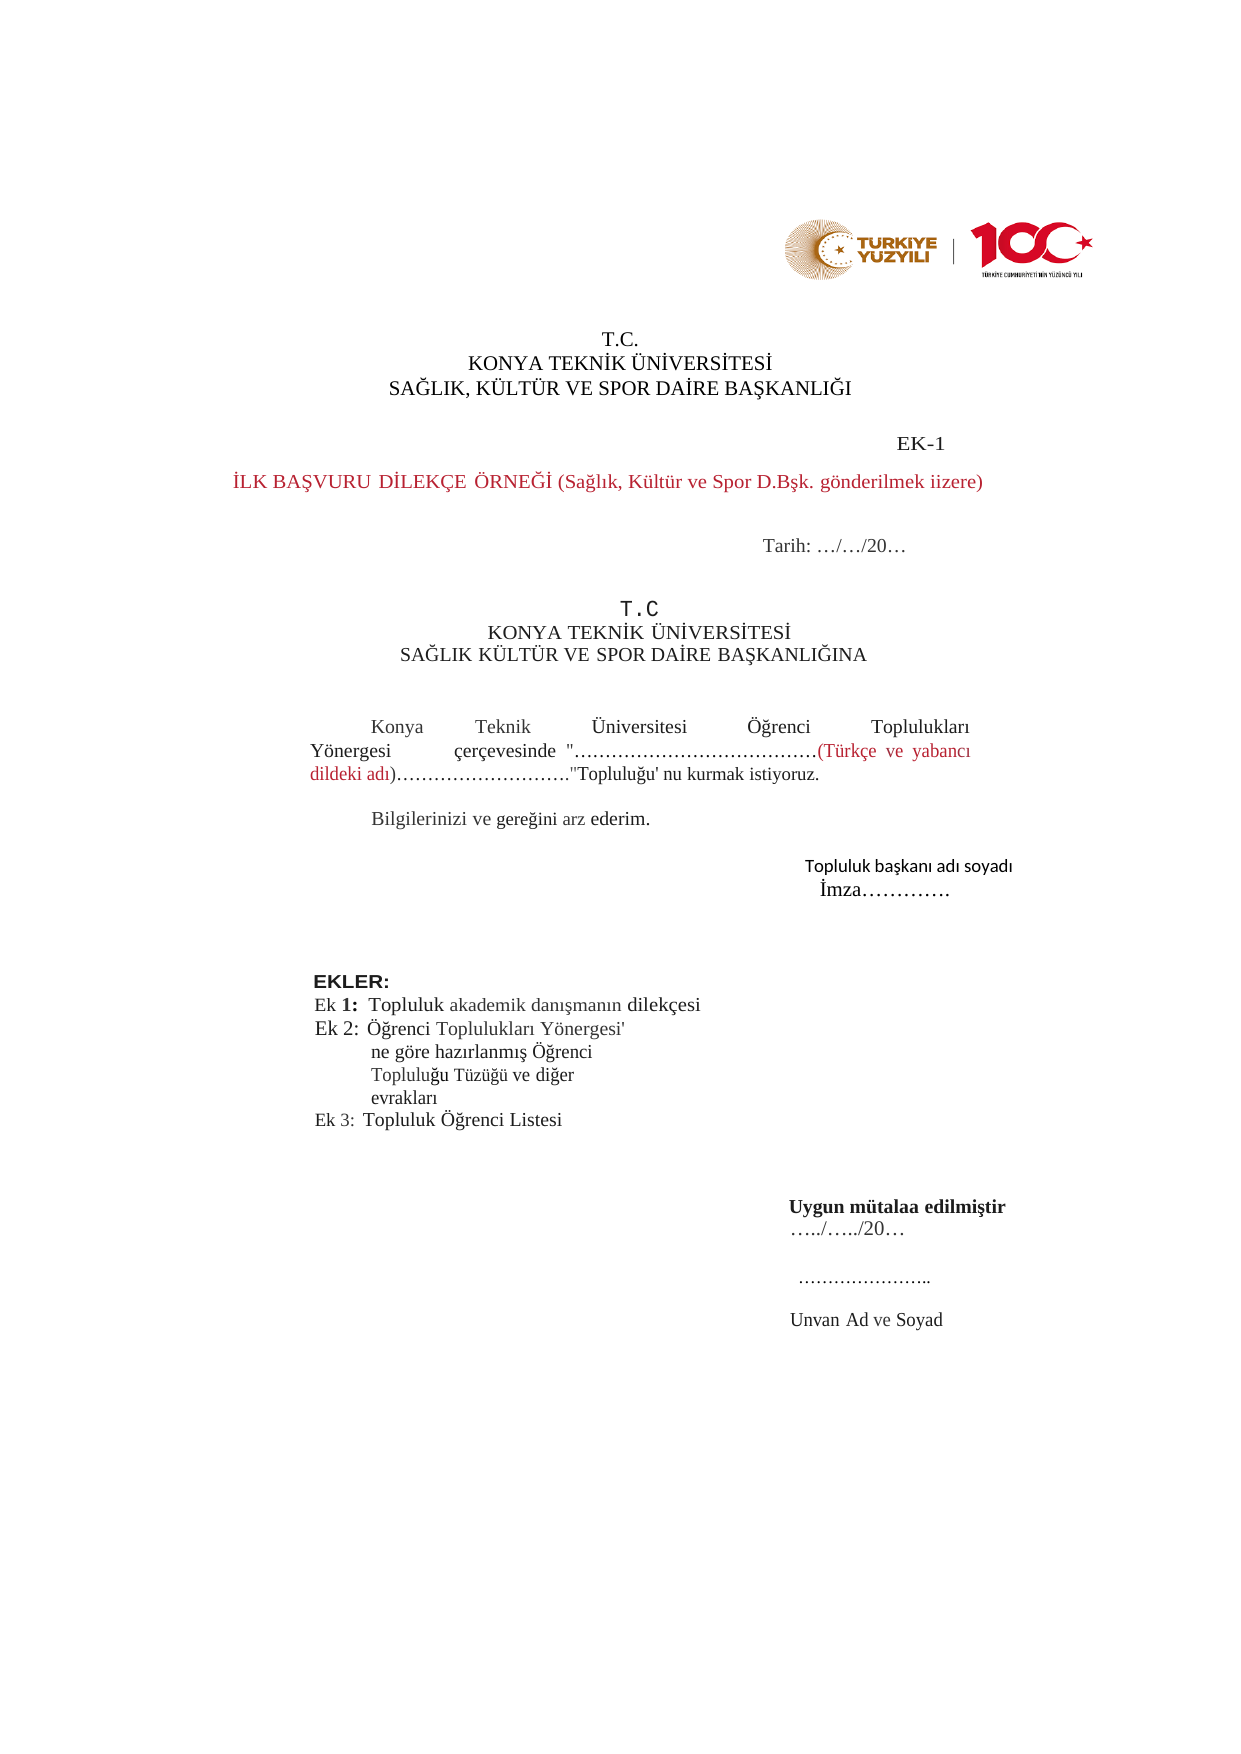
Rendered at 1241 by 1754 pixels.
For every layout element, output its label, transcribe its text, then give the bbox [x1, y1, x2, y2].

text Uygun mütalaa edilmiştir [788, 1196, 1093, 1217]
text Ek 2: Öğrenci Toplulukları Yönergesi' ne göre hazırlanmış Öğrenci Topluluğu Tüzüğü ve diğer evrakları [314, 1016, 635, 1108]
text SAĞLIK, KÜLTÜR VE SPOR DAİRE BAŞKANLIĞI [148, 375, 1093, 399]
text ………………….. [148, 1267, 1093, 1288]
text Bilgilerinizi ve gereğini arz ederim. [371, 807, 1093, 830]
text EKLER: [313, 971, 1093, 993]
text Ek 3: Topluluk Öğrenci Listesi [314, 1108, 1093, 1131]
picture [785, 219, 1093, 280]
text T.C [196, 597, 1082, 622]
text SAĞLIK KÜLTÜR VE SPOR DAİRE BAŞKANLIĞINA [180, 643, 1087, 666]
text İmza…………. [148, 877, 1093, 901]
text Konya Teknik Üniversitesi Öğrenci Toplulukları Yönergesi çerçevesinde "…………………………………(Türkçe ve yabancı dildeki adı)………………………."Topluluğu' nu kurmak istiyoruz. [310, 715, 970, 785]
text İLK BAŞVURU DİLEKÇE ÖRNEĞİ (Sağlık, Kültür ve Spor D.Bşk. gönderilmek iizere) [180, 470, 1036, 492]
text Tarih: …/…/20… [148, 534, 906, 557]
text Topluluk başkanı adı soyadı [148, 854, 1093, 877]
text KONYA TEKNİK ÜNİVERSİTESİ [148, 351, 1093, 375]
text KONYA TEKNİK ÜNİVERSİTESİ [196, 622, 1082, 643]
text Unvan Ad ve Soyad [790, 1308, 1093, 1331]
text …../…../20… [789, 1217, 1093, 1241]
text T.C. [148, 327, 1093, 351]
text Ek 1: Topluluk akademik danışmanın dilekçesi [314, 993, 1093, 1016]
text EK-1 [148, 432, 945, 454]
